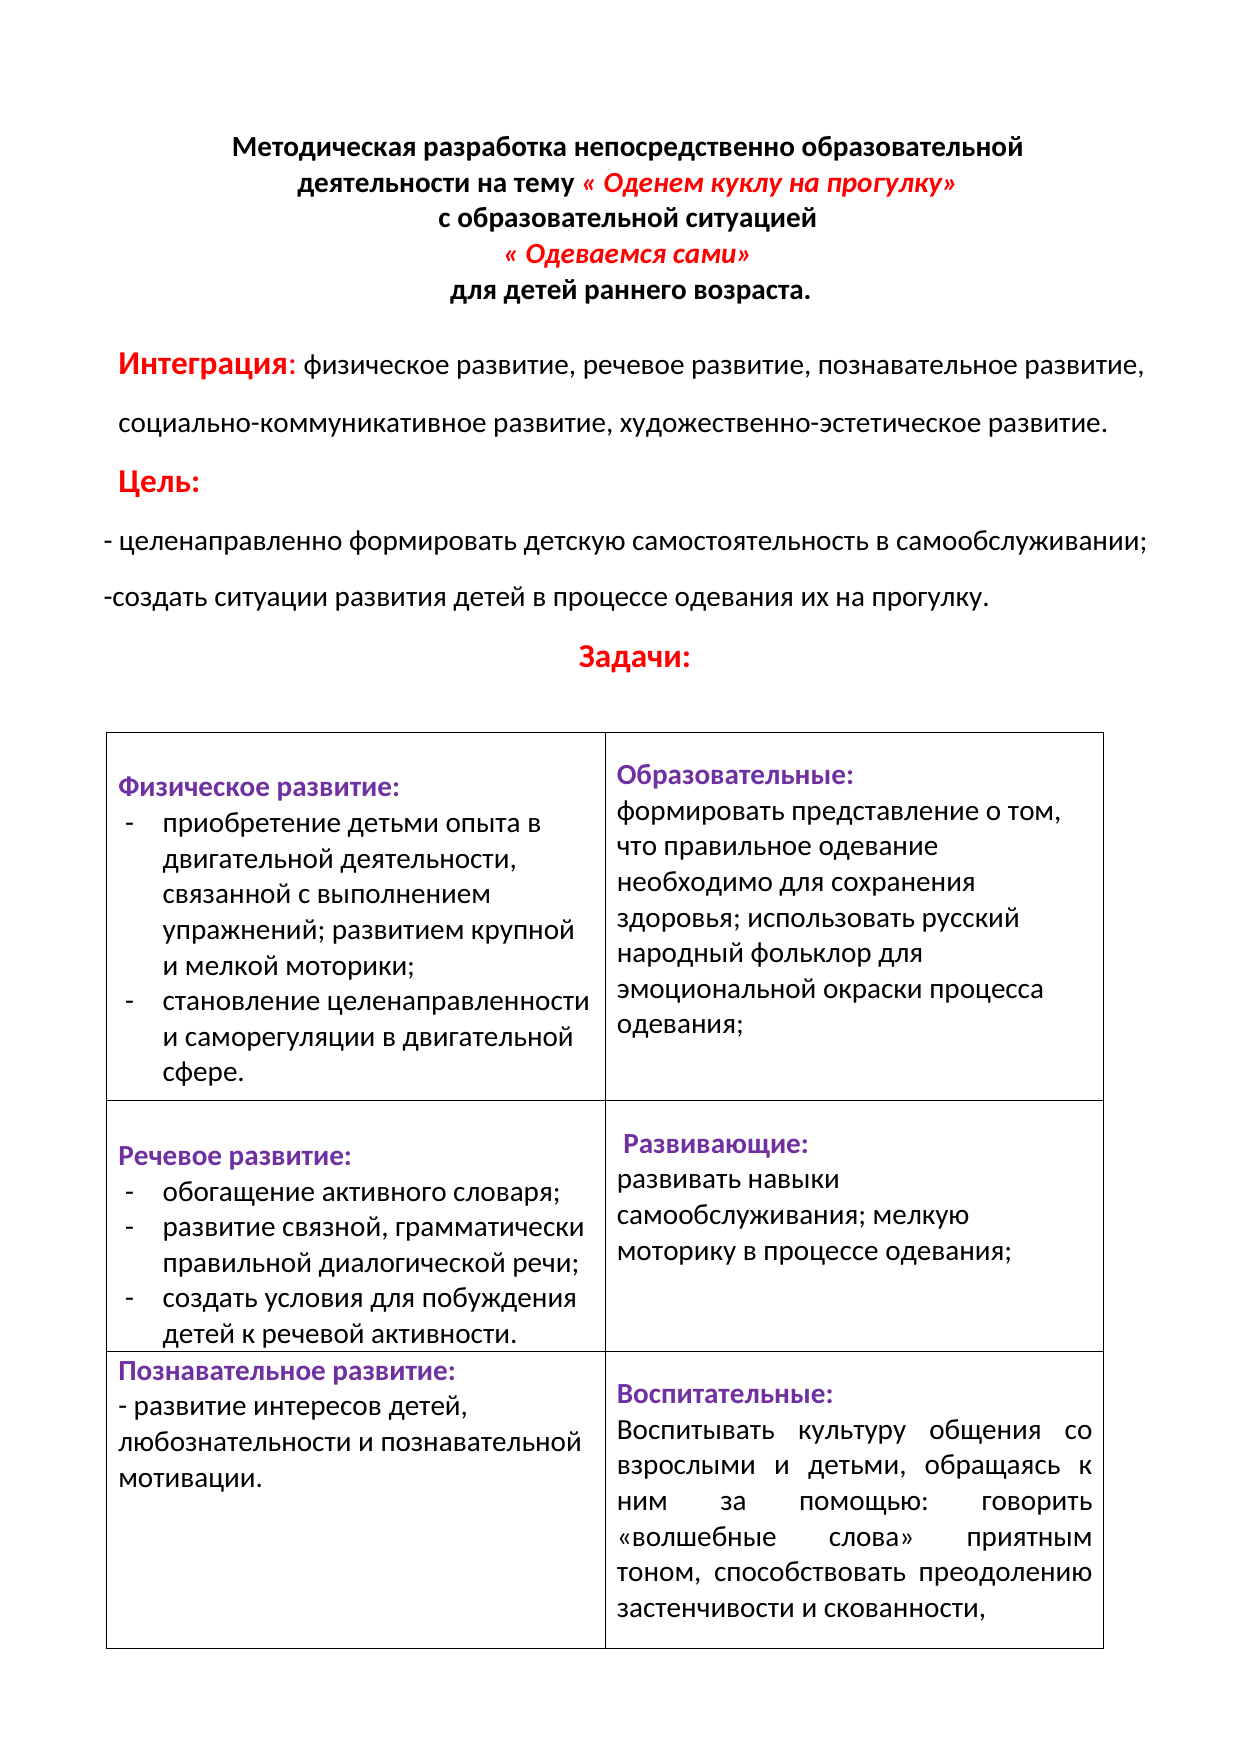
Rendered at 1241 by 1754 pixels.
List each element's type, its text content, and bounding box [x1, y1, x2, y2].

table_cell Речевое развитие: обогащение активного словаря; развитие связной, грамматически правильной диалогической речи; создать условия для побуждения детей к речевой активности. [107, 1101, 605, 1351]
text Интеграция: физическое развитие, речевое развитие, познавательное развитие, [118, 342, 1152, 383]
text для детей раннего возраста. [148, 271, 1107, 306]
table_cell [606, 1352, 1103, 1648]
table_header Физическое развитие: приобретение детьми опыта в двигательной деятельности, связанной с выполнением упражнений; развитием крупной и мелкой моторики; становление целенаправленности и саморегуляции в двигательной сфере. [107, 733, 605, 1100]
text - целенаправленно формировать детскую самостоятельность в самообслуживании; [103, 522, 1152, 557]
text социально-коммуникативное развитие, художественно-эстетическое развитие. [118, 404, 1152, 439]
text с образовательной ситуацией [148, 199, 1107, 235]
text Методическая разработка непосредственно образовательной деятельности на тему « Оденем куклу на прогулку» [148, 128, 1107, 199]
table_header Образовательные: формировать представление о том, что правильное одевание необходимо для сохранения здоровья; использовать русский народный фольклор для эмоциональной окраски процесса одевания; [606, 733, 1103, 1100]
text Задачи: [118, 634, 1152, 675]
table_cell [107, 1352, 605, 1648]
text « Одеваемся сами» [148, 235, 1107, 271]
table_cell Развивающие: развивать навыки самообслуживания; мелкую моторику в процессе одевания; [606, 1101, 1103, 1351]
text -создать ситуации развития детей в процессе одевания их на прогулку. [103, 578, 1152, 614]
text Цель: [118, 460, 1152, 501]
